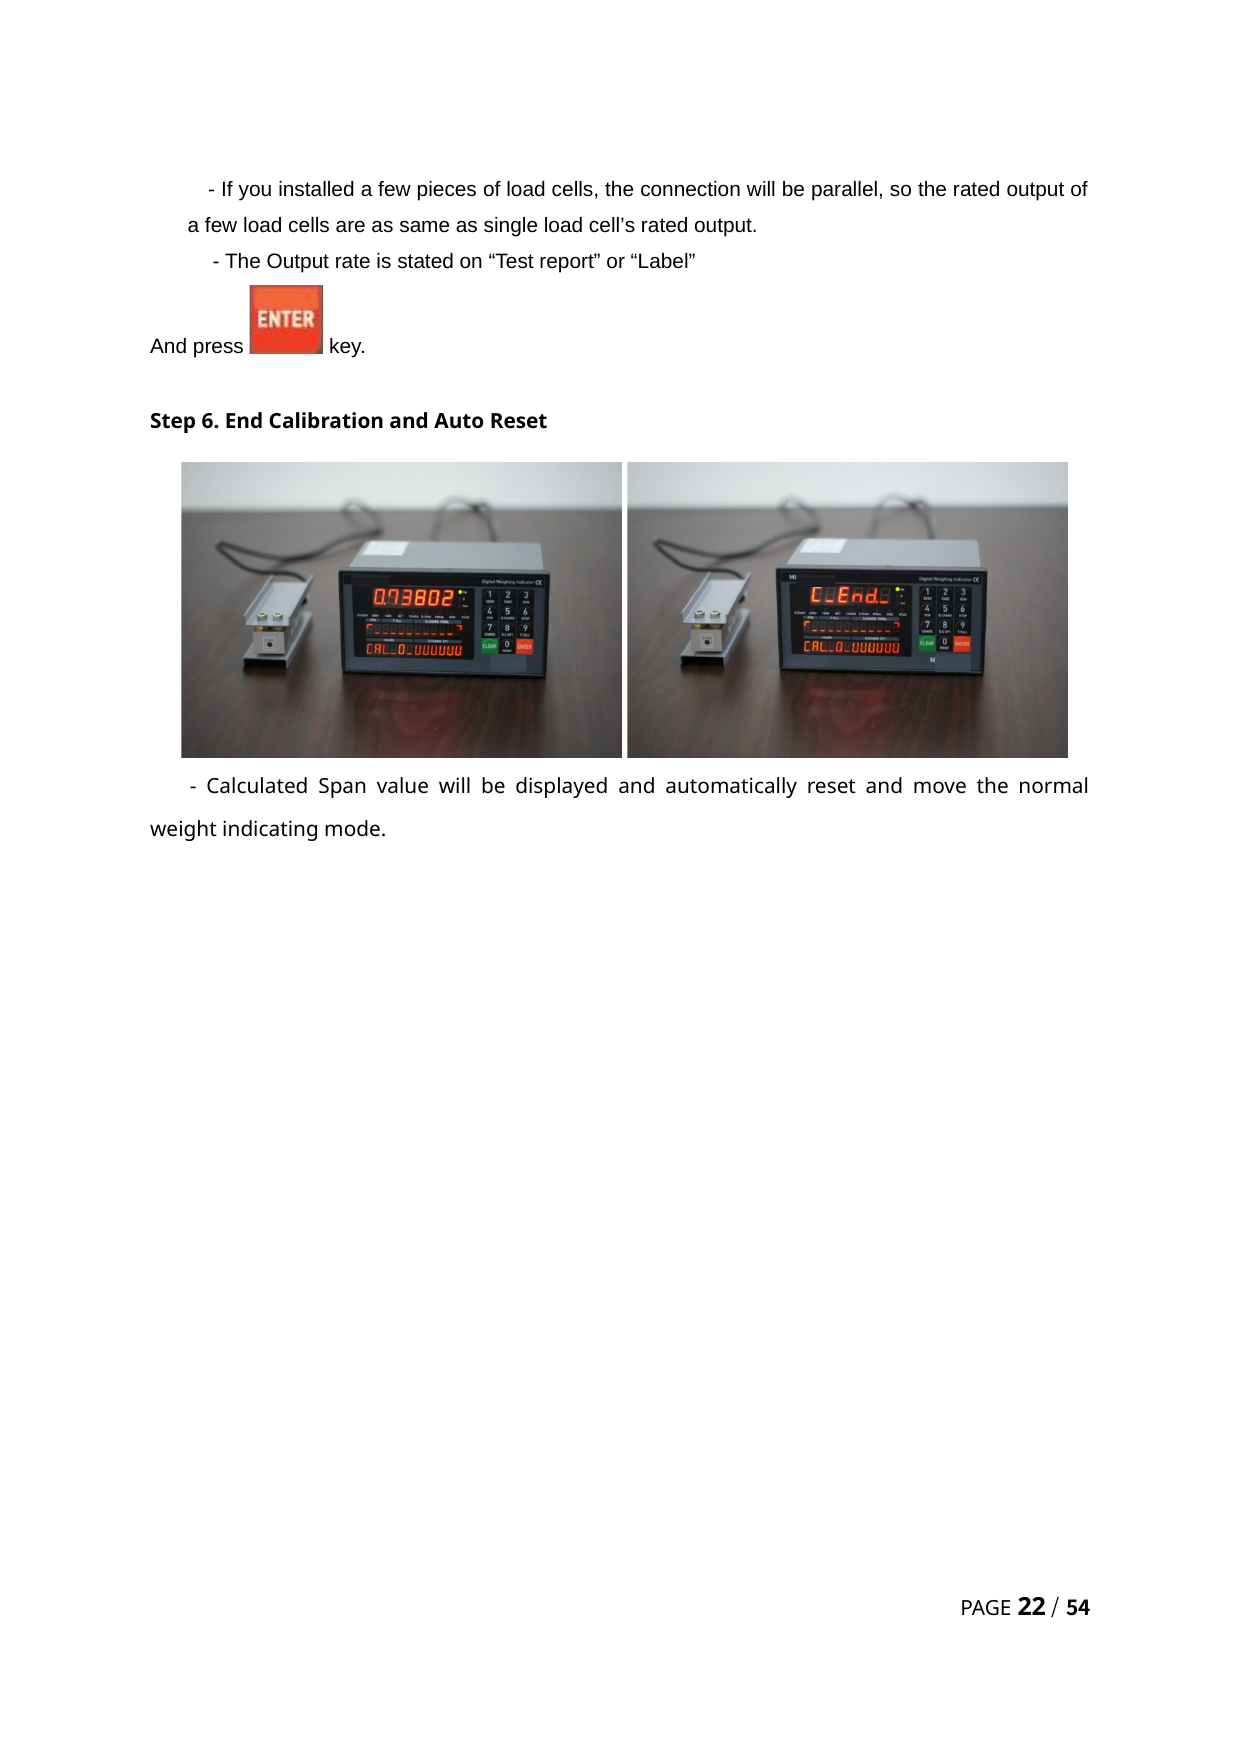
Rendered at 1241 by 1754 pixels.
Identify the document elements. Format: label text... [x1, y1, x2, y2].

text - If you installed a few pieces of load cells, the connection will be parallel, so the rated output of a few load cells are as same as single load cell’s rated output. [187, 177, 1090, 237]
picture [627, 462, 1068, 758]
text Step 6. End Calibration and Auto Reset [150, 406, 1090, 434]
text - Calculated Span value will be displayed and automatically reset and move the normal weight indicating mode. [150, 772, 1090, 843]
picture [181, 462, 622, 758]
text And press key. [150, 285, 1090, 358]
picture [249, 285, 323, 354]
text - The Output rate is stated on “Test report” or “Label” [150, 249, 1090, 273]
